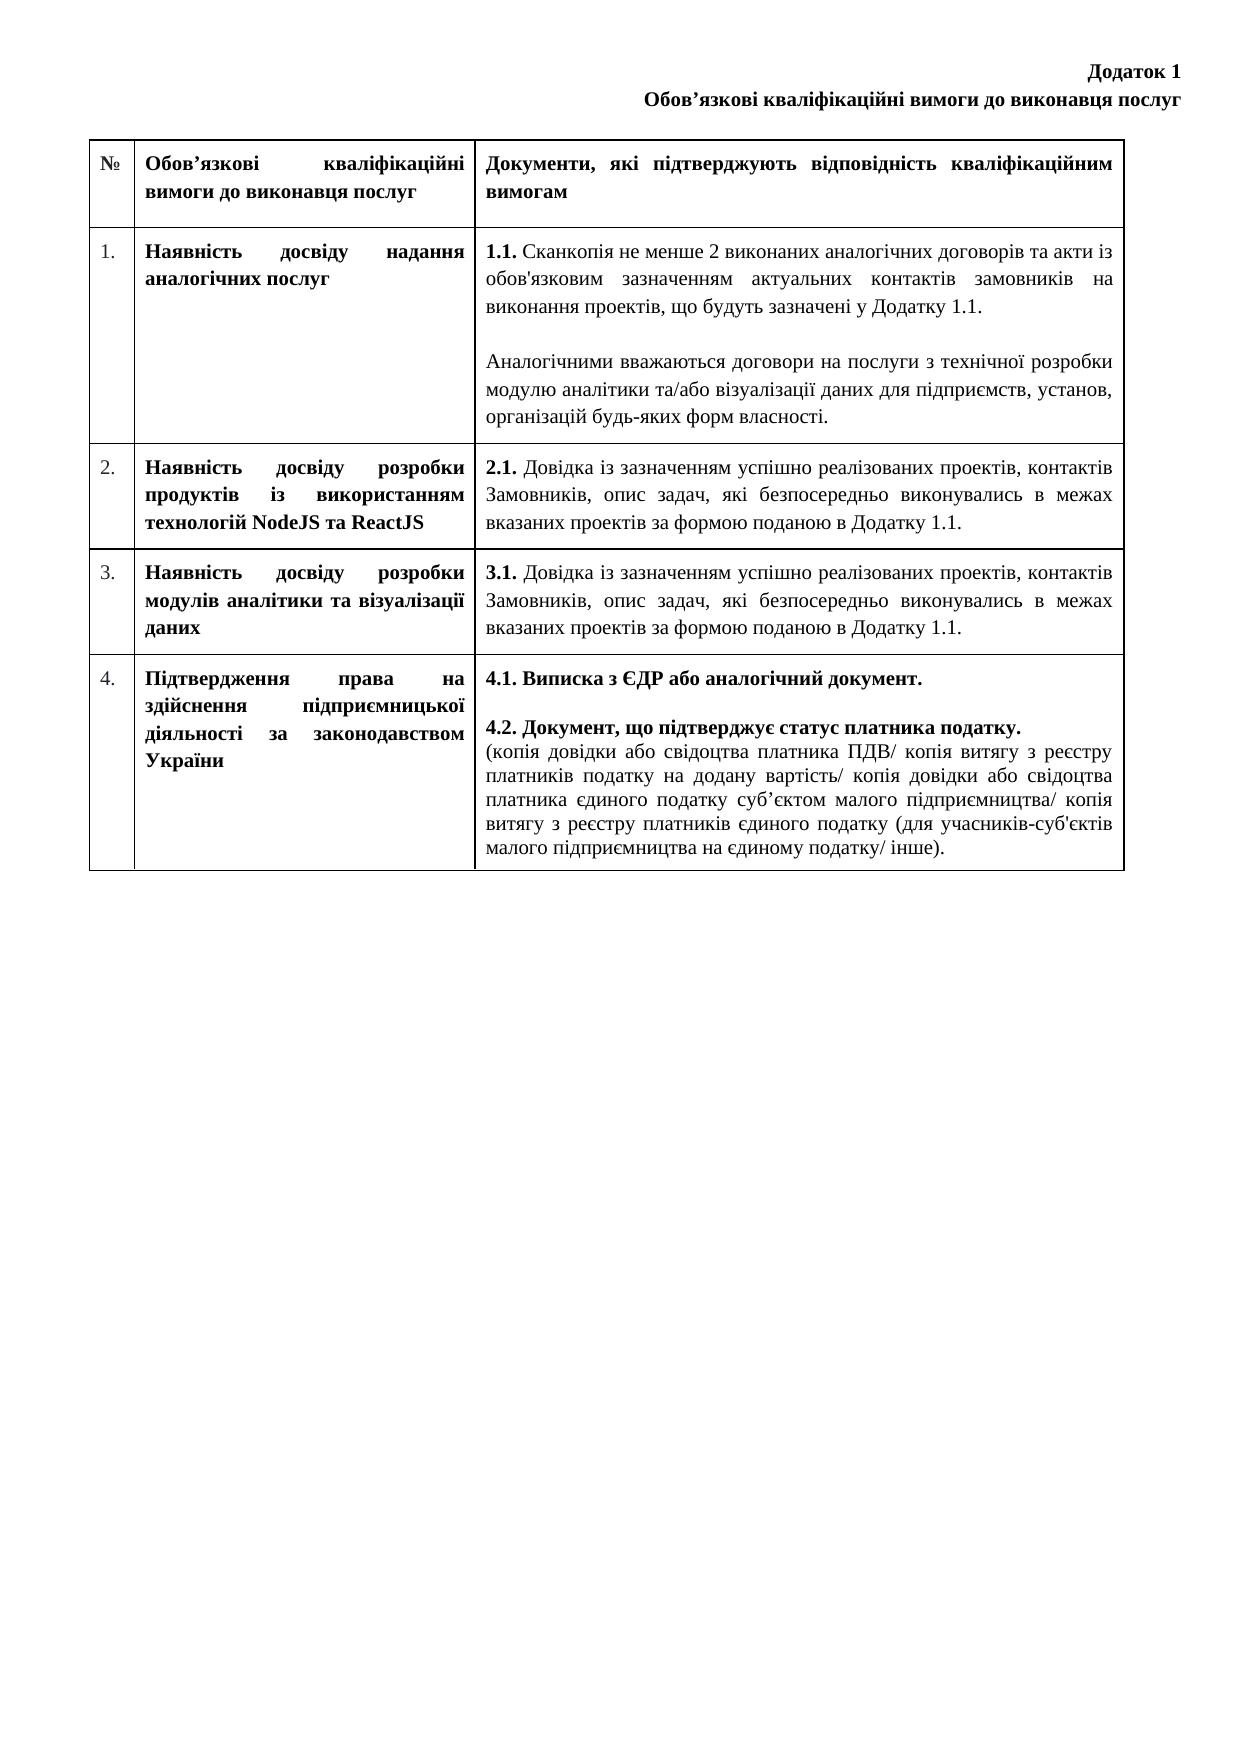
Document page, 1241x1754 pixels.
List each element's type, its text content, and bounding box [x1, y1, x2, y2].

table_cell Наявність досвіду розробки модулів аналітики та візуалізації даних [135, 550, 474, 654]
text Додаток 1 [88, 59, 1181, 83]
table_header Документи, які підтверджують відповідність кваліфікаційним вимогам [476, 141, 1123, 227]
table_cell 2. [90, 444, 134, 548]
table_cell 3.1. Довідка із зазначенням успішно реалізованих проектів, контактів Замовників, опис задач, які безпосередньо виконувались в межах вказаних проектів за формою поданою в Додатку 1.1. [476, 550, 1123, 654]
table_cell 1. [90, 228, 134, 443]
table_cell 1.1. Сканкопія не менше 2 виконаних аналогічних договорів та акти із обов'язковим зазначенням актуальних контактів замовників на виконання проектів, що будуть зазначені у Додатку 1.1. Аналогічними вважаються договори на послуги з технічної розробки модулю аналітики та/або візуалізації даних для підприємств, установ, організацій будь-яких форм власності. [476, 228, 1123, 443]
table_cell 3. [90, 550, 134, 654]
text Обов’язкові кваліфікаційні вимоги до виконавця послуг [88, 87, 1181, 111]
table_cell 4. [90, 655, 134, 869]
table_cell 2.1. Довідка із зазначенням успішно реалізованих проектів, контактів Замовників, опис задач, які безпосередньо виконувались в межах вказаних проектів за формою поданою в Додатку 1.1. [476, 444, 1123, 548]
table_cell Наявність досвіду розробки продуктів із використанням технологій NodeJS та ReactJS [135, 444, 474, 548]
table_header Обов’язкові кваліфікаційні вимоги до виконавця послуг [135, 141, 474, 227]
table_header № [90, 141, 134, 227]
table_cell Підтвердження права на здійснення підприємницької діяльності за законодавством України [135, 655, 474, 869]
table_cell Наявність досвіду надання аналогічних послуг [135, 228, 474, 443]
table_cell 4.1. Виписка з ЄДР або аналогічний документ. 4.2. Документ, що підтверджує статус платника податку. (копія довідки або свідоцтва платника ПДВ/ копія витягу з реєстру платників податку на додану вартість/ копія довідки або свідоцтва платника єдиного податку суб’єктом малого підприємництва/ копія витягу з реєстру платників єдиного податку (для учасників-суб'єктів малого підприємництва на єдиному податку/ інше). [476, 655, 1123, 869]
